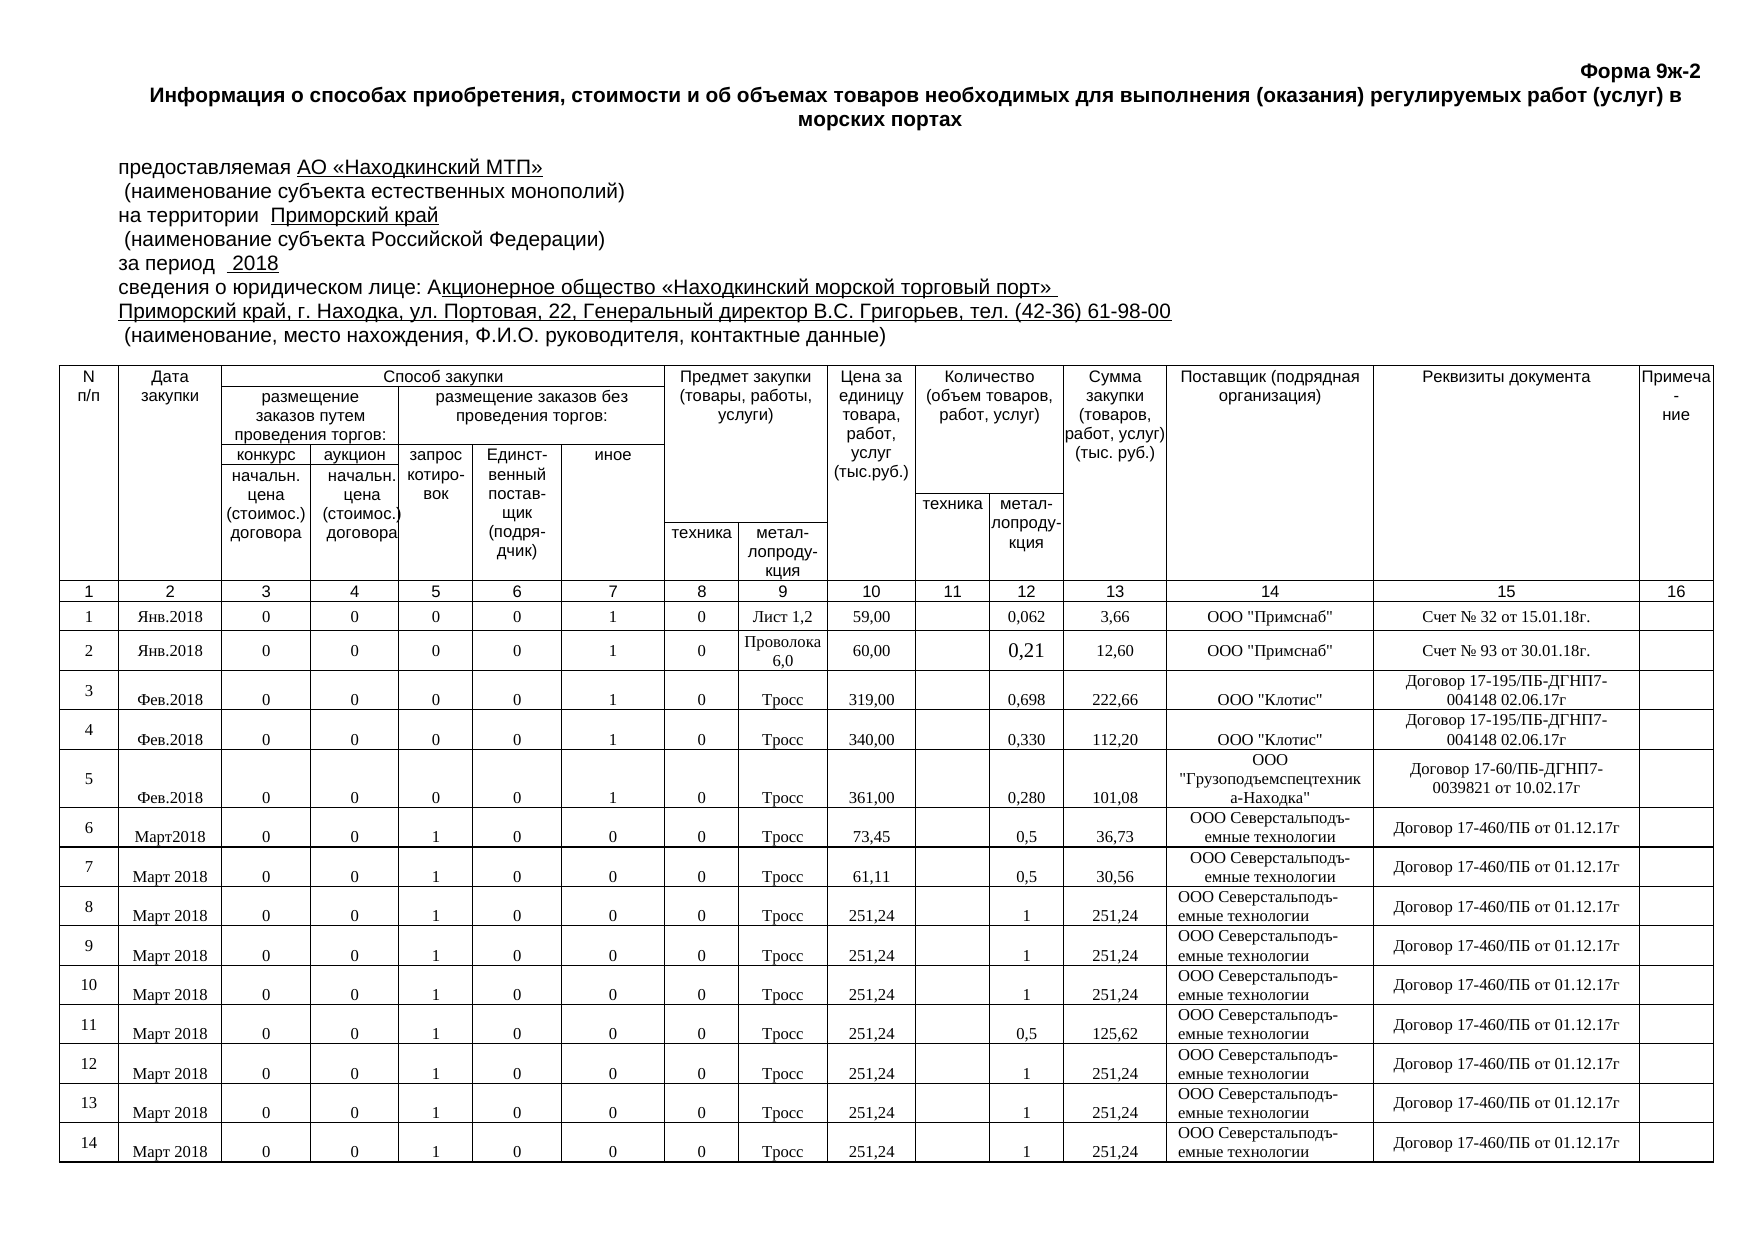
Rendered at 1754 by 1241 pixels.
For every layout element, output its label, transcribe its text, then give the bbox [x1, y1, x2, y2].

table_cell 0 [473, 602, 561, 630]
table_cell запрос котиро-вок [399, 445, 472, 580]
table_cell 0 [665, 631, 738, 670]
table_cell 14 [1167, 581, 1373, 601]
table_cell Тросс [739, 1123, 827, 1161]
table_cell Март 2018 [119, 848, 221, 886]
table_cell 0 [665, 671, 738, 709]
table_header Способ закупки [222, 366, 664, 386]
table_cell Тросс [739, 1084, 827, 1122]
table_cell 73,45 [828, 808, 915, 846]
table_cell 251,24 [1064, 1123, 1166, 1161]
table_cell ООО "Примснаб" [1167, 602, 1373, 630]
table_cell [1167, 1123, 1373, 1161]
table_cell 251,24 [1064, 1044, 1166, 1083]
table_cell 1 [990, 1044, 1063, 1083]
table_cell ООО Северстальподъ-емные технологии [1167, 808, 1373, 846]
table_cell 0 [562, 1084, 664, 1122]
table_cell 0 [665, 602, 738, 630]
table_cell 1 [562, 631, 664, 670]
table_cell 0 [311, 1005, 398, 1043]
table_cell 0 [562, 926, 664, 964]
table_cell Март 2018 [119, 926, 221, 964]
table_header Поставщик (подрядная организация) [1167, 366, 1373, 580]
table_cell ООО "Клотис" [1167, 671, 1373, 709]
table_cell размещение заказов без проведения торгов: [399, 387, 664, 444]
table_cell 0 [473, 966, 561, 1004]
table_cell Тросс [739, 966, 827, 1004]
table_header Количество (объем товаров, работ, услуг) [916, 366, 1063, 493]
table_cell Тросс [739, 1005, 827, 1043]
table_cell 2 [119, 581, 221, 601]
table_cell [1640, 966, 1713, 1004]
table_header Предмет закупки (товары, работы, услуги) [665, 366, 827, 522]
table_cell [916, 1005, 989, 1043]
table_cell ООО "Клотис" [1167, 710, 1373, 748]
table_cell [916, 1084, 989, 1122]
text на территории Приморский край [118, 203, 833, 227]
table_cell 1 [990, 966, 1063, 1004]
table_cell ООО Северстальподъ-емные технологии [1167, 1044, 1373, 1083]
table_cell аукцион [311, 445, 398, 464]
table_cell техника [916, 494, 989, 580]
table_cell ООО Северстальподъ-емные технологии [1167, 848, 1373, 886]
table_cell [916, 750, 989, 807]
table_cell 0 [562, 1044, 664, 1083]
table_cell 4 [60, 710, 118, 748]
table_cell 0,698 [990, 671, 1063, 709]
table_cell 0 [665, 966, 738, 1004]
table_cell 0,280 [990, 750, 1063, 807]
table_cell Договор 17-195/ПБ-ДГНП7-004148 02.06.17г [1374, 710, 1639, 748]
table_cell 59,00 [828, 602, 915, 630]
table_cell Март 2018 [119, 1044, 221, 1083]
table_cell 0 [473, 808, 561, 846]
table_cell 1 [990, 887, 1063, 925]
table_cell Договор 17-195/ПБ-ДГНП7-004148 02.06.17г [1374, 671, 1639, 709]
table_cell 1 [60, 602, 118, 630]
table_cell Тросс [739, 750, 827, 807]
table_cell ООО "Грузоподъемспецтехника-Находка" [1167, 750, 1373, 807]
table_header N п/п [60, 366, 118, 580]
table_cell [1640, 671, 1713, 709]
table_cell 0 [311, 887, 398, 925]
table_cell 251,24 [828, 926, 915, 964]
table_cell 0 [311, 966, 398, 1004]
table_cell 5 [399, 581, 472, 601]
table_cell [1640, 1005, 1713, 1043]
table_cell 0 [473, 631, 561, 670]
table_cell 30,56 [1064, 848, 1166, 886]
table_cell метал-лопроду-кция [990, 494, 1063, 580]
text Форма 9ж-2 [59, 59, 1701, 83]
table_cell 0,5 [990, 1005, 1063, 1043]
table_cell Тросс [739, 1044, 827, 1083]
table_cell Фев.2018 [119, 710, 221, 748]
table_cell [1640, 631, 1713, 670]
table_cell 0 [399, 631, 472, 670]
table_cell 15 [1374, 581, 1639, 601]
table_cell 1 [399, 926, 472, 964]
table_cell 0 [473, 926, 561, 964]
table_cell 13 [60, 1084, 118, 1122]
table_cell 1 [399, 966, 472, 1004]
table_cell Тросс [739, 710, 827, 748]
table_cell 0 [222, 710, 310, 748]
table_cell 0 [311, 750, 398, 807]
table_cell 1 [399, 1123, 472, 1161]
table_cell [916, 848, 989, 886]
text сведения о юридическом лице: Акционерное общество «Находкинский морской торговый порт» [118, 275, 1754, 299]
table_cell [916, 926, 989, 964]
table_cell 16 [1640, 581, 1713, 601]
table_cell 10 [60, 966, 118, 1004]
table_cell 0 [399, 710, 472, 748]
table_cell [916, 966, 989, 1004]
table_cell [916, 808, 989, 846]
table_cell [1640, 1123, 1713, 1161]
table_cell 11 [60, 1005, 118, 1043]
table_cell 7 [562, 581, 664, 601]
table_cell 0 [562, 1005, 664, 1043]
table_cell 2 [60, 631, 118, 670]
table_cell 0 [311, 1044, 398, 1083]
table_cell Договор 17-460/ПБ от 01.12.17г [1374, 1005, 1639, 1043]
table_cell 0 [562, 887, 664, 925]
table_cell размещение заказов путем проведения торгов: [222, 387, 398, 444]
table_cell 0 [399, 750, 472, 807]
table_header Дата закупки [119, 366, 221, 580]
text (наименование субъекта естественных монополий) [118, 179, 1701, 203]
table_cell [916, 602, 989, 630]
table_header Примеча- ние [1640, 366, 1713, 580]
table_cell метал-лопроду-кция [739, 523, 827, 580]
table_cell [916, 1123, 989, 1161]
table_cell 0 [222, 602, 310, 630]
table_cell 0 [665, 710, 738, 748]
table_cell [1640, 887, 1713, 925]
table_cell [916, 887, 989, 925]
table_cell [1640, 808, 1713, 846]
table_cell 0 [311, 926, 398, 964]
table_cell Договор 17-60/ПБ-ДГНП7-0039821 от 10.02.17г [1374, 750, 1639, 807]
table_cell 1 [399, 808, 472, 846]
table_cell 1 [562, 750, 664, 807]
table_cell 0 [222, 926, 310, 964]
table_cell 0 [311, 671, 398, 709]
table_cell 3 [60, 671, 118, 709]
table_cell 0 [473, 1123, 561, 1161]
table_cell ООО Северстальподъ-емные технологии [1167, 926, 1373, 964]
text за период 2018 [118, 251, 833, 275]
table_cell 0 [665, 808, 738, 846]
table_cell 1 [399, 848, 472, 886]
table_cell Фев.2018 [119, 671, 221, 709]
table_header Цена за единицу товара, работ, услуг (тыс.руб.) [828, 366, 915, 580]
table_cell 61,11 [828, 848, 915, 886]
table_cell 0 [222, 887, 310, 925]
text Информация о способах приобретения, стоимости и об объемах товаров необходимых для выполнения (оказания) регулируемых работ (услуг) в морских портах [59, 83, 1701, 131]
table_header Сумма закупки (товаров, работ, услуг) (тыс. руб.) [1064, 366, 1166, 580]
table_cell [1640, 1084, 1713, 1122]
table_cell 0 [473, 671, 561, 709]
table_cell 1 [399, 887, 472, 925]
table_cell Договор 17-460/ПБ от 01.12.17г [1374, 848, 1639, 886]
table_cell 340,00 [828, 710, 915, 748]
text (наименование, место нахождения, Ф.И.О. руководителя, контактные данные) [118, 323, 1754, 347]
table_cell 14 [60, 1123, 118, 1161]
table_cell 0 [222, 750, 310, 807]
table_cell 0 [473, 710, 561, 748]
table_cell 0 [222, 631, 310, 670]
table_cell Фев.2018 [119, 750, 221, 807]
table_cell 222,66 [1064, 671, 1166, 709]
table_cell Проволока 6,0 [739, 631, 827, 670]
table_cell Единст-венный постав-щик (подря-дчик) [473, 445, 561, 580]
table_cell 0 [665, 926, 738, 964]
table_cell ООО "Примснаб" [1167, 631, 1373, 670]
table_cell Тросс [739, 887, 827, 925]
table_cell 36,73 [1064, 808, 1166, 846]
table_cell 0 [311, 808, 398, 846]
table_cell 0 [222, 966, 310, 1004]
table_cell 1 [990, 1084, 1063, 1122]
table_cell 251,24 [1064, 966, 1166, 1004]
table_cell 12 [60, 1044, 118, 1083]
table_cell 0 [562, 848, 664, 886]
table_cell 1 [562, 710, 664, 748]
table_cell 1 [562, 602, 664, 630]
table_cell 0 [665, 750, 738, 807]
table_cell 251,24 [828, 1044, 915, 1083]
table_cell Март 2018 [119, 966, 221, 1004]
table_cell Договор 17-460/ПБ от 01.12.17г [1374, 1044, 1639, 1083]
table_cell 319,00 [828, 671, 915, 709]
table_cell Счет № 93 от 30.01.18г. [1374, 631, 1639, 670]
table_cell Март 2018 [119, 1005, 221, 1043]
table_cell 0 [311, 848, 398, 886]
table_cell 0 [562, 808, 664, 846]
table_cell [1640, 926, 1713, 964]
table_cell 251,24 [828, 1005, 915, 1043]
table_cell 1 [60, 581, 118, 601]
table_cell 0,062 [990, 602, 1063, 630]
table_cell [1640, 602, 1713, 630]
table_cell 1 [562, 671, 664, 709]
table_cell 4 [311, 581, 398, 601]
table_cell Договор 17-460/ПБ от 01.12.17г [1374, 887, 1639, 925]
table_cell Счет № 32 от 15.01.18г. [1374, 602, 1639, 630]
table_cell 8 [665, 581, 738, 601]
table_cell 251,24 [828, 966, 915, 1004]
table_cell 7 [60, 848, 118, 886]
table_cell 6 [473, 581, 561, 601]
table_cell Тросс [739, 671, 827, 709]
table_cell [916, 631, 989, 670]
table_cell 0,330 [990, 710, 1063, 748]
table_cell 6 [60, 808, 118, 846]
table_cell [1640, 1044, 1713, 1083]
table_cell 0,5 [990, 848, 1063, 886]
table_cell Договор 17-460/ПБ от 01.12.17г [1374, 926, 1639, 964]
table_cell [1640, 710, 1713, 748]
table_cell 0,21 [990, 631, 1063, 670]
table_cell 0 [665, 1005, 738, 1043]
table_cell 1 [399, 1005, 472, 1043]
table_cell Договор 17-460/ПБ от 01.12.17г [1374, 1084, 1639, 1122]
table_cell 0 [222, 808, 310, 846]
table_cell Тросс [739, 848, 827, 886]
table_cell 0 [222, 1123, 310, 1161]
table_cell иное [562, 445, 664, 580]
table_cell 125,62 [1064, 1005, 1166, 1043]
table_cell 0 [222, 848, 310, 886]
table_cell 0 [562, 1123, 664, 1161]
table_cell 251,24 [1064, 1084, 1166, 1122]
table_cell ООО Северстальподъ-емные технологии [1167, 887, 1373, 925]
table_cell 0 [222, 1044, 310, 1083]
table_cell 0,5 [990, 808, 1063, 846]
table_header Реквизиты документа [1374, 366, 1639, 580]
table_cell 0 [311, 602, 398, 630]
table_cell [916, 1044, 989, 1083]
table_cell 11 [916, 581, 989, 601]
table_cell 5 [60, 750, 118, 807]
table_cell 0 [473, 750, 561, 807]
table_cell начальн. цена (стоимос.) договора [311, 465, 398, 580]
table_cell 0 [665, 887, 738, 925]
table_cell Договор 17-460/ПБ от 01.12.17г [1374, 966, 1639, 1004]
table_cell конкурс [222, 445, 310, 464]
table_cell начальн. цена (стоимос.) договора [222, 465, 310, 580]
table_cell Март 2018 [119, 1084, 221, 1122]
table_cell Лист 1,2 [739, 602, 827, 630]
table_cell 112,20 [1064, 710, 1166, 748]
table_cell 0 [562, 966, 664, 1004]
table_cell Март2018 [119, 808, 221, 846]
table_cell 60,00 [828, 631, 915, 670]
table_cell 3,66 [1064, 602, 1166, 630]
table_cell 251,24 [828, 1123, 915, 1161]
table_cell 361,00 [828, 750, 915, 807]
table_cell 9 [739, 581, 827, 601]
table_cell 0 [311, 1084, 398, 1122]
text (наименование субъекта Российской Федерации) [118, 227, 1701, 251]
text Приморский край, г. Находка, ул. Портовая, 22, Генеральный директор В.С. Григорьев, тел. (42-36) 61-98-00 [118, 299, 1754, 323]
table_cell Янв.2018 [119, 631, 221, 670]
table_cell Янв.2018 [119, 602, 221, 630]
table_cell 0 [473, 1005, 561, 1043]
table_cell Договор 17-460/ПБ от 01.12.17г [1374, 808, 1639, 846]
table_cell [916, 671, 989, 709]
table_cell техника [665, 523, 738, 580]
table_cell 10 [828, 581, 915, 601]
table_cell Март 2018 [119, 1123, 221, 1161]
table_cell 1 [399, 1084, 472, 1122]
table_cell 0 [665, 1044, 738, 1083]
table_cell 101,08 [1064, 750, 1166, 807]
table_cell 12,60 [1064, 631, 1166, 670]
table_cell ООО Северстальподъ-емные технологии [1167, 966, 1373, 1004]
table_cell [1374, 1123, 1639, 1161]
table_cell 0 [311, 710, 398, 748]
table_cell Март 2018 [119, 887, 221, 925]
table_cell 0 [473, 848, 561, 886]
table_cell ООО Северстальподъ-емные технологии [1167, 1084, 1373, 1122]
table_cell 1 [990, 1123, 1063, 1161]
table_cell 0 [473, 1084, 561, 1122]
table_cell [1640, 750, 1713, 807]
table_cell 0 [473, 1044, 561, 1083]
table_cell [916, 710, 989, 748]
table_cell 0 [399, 602, 472, 630]
table_cell 12 [990, 581, 1063, 601]
table_cell 1 [990, 926, 1063, 964]
table_cell 0 [665, 1123, 738, 1161]
table_cell 251,24 [828, 1084, 915, 1122]
table_cell 0 [665, 1084, 738, 1122]
table_cell 3 [222, 581, 310, 601]
table_cell 0 [222, 1005, 310, 1043]
table_cell 0 [473, 887, 561, 925]
table_cell 0 [222, 1084, 310, 1122]
table_cell 1 [399, 1044, 472, 1083]
table_cell 8 [60, 887, 118, 925]
table_cell 9 [60, 926, 118, 964]
table_cell 251,24 [1064, 887, 1166, 925]
table_cell 13 [1064, 581, 1166, 601]
table_cell 0 [222, 671, 310, 709]
table_cell 0 [665, 848, 738, 886]
table_cell Тросс [739, 808, 827, 846]
table_cell 0 [399, 671, 472, 709]
table_cell [1640, 848, 1713, 886]
table_cell 0 [311, 1123, 398, 1161]
text предоставляемая АО «Находкинский МТП» [118, 155, 833, 179]
table_cell 251,24 [828, 887, 915, 925]
table_cell Тросс [739, 926, 827, 964]
table_cell 251,24 [1064, 926, 1166, 964]
table_cell 0 [311, 631, 398, 670]
table_cell ООО Северстальподъ-емные технологии [1167, 1005, 1373, 1043]
